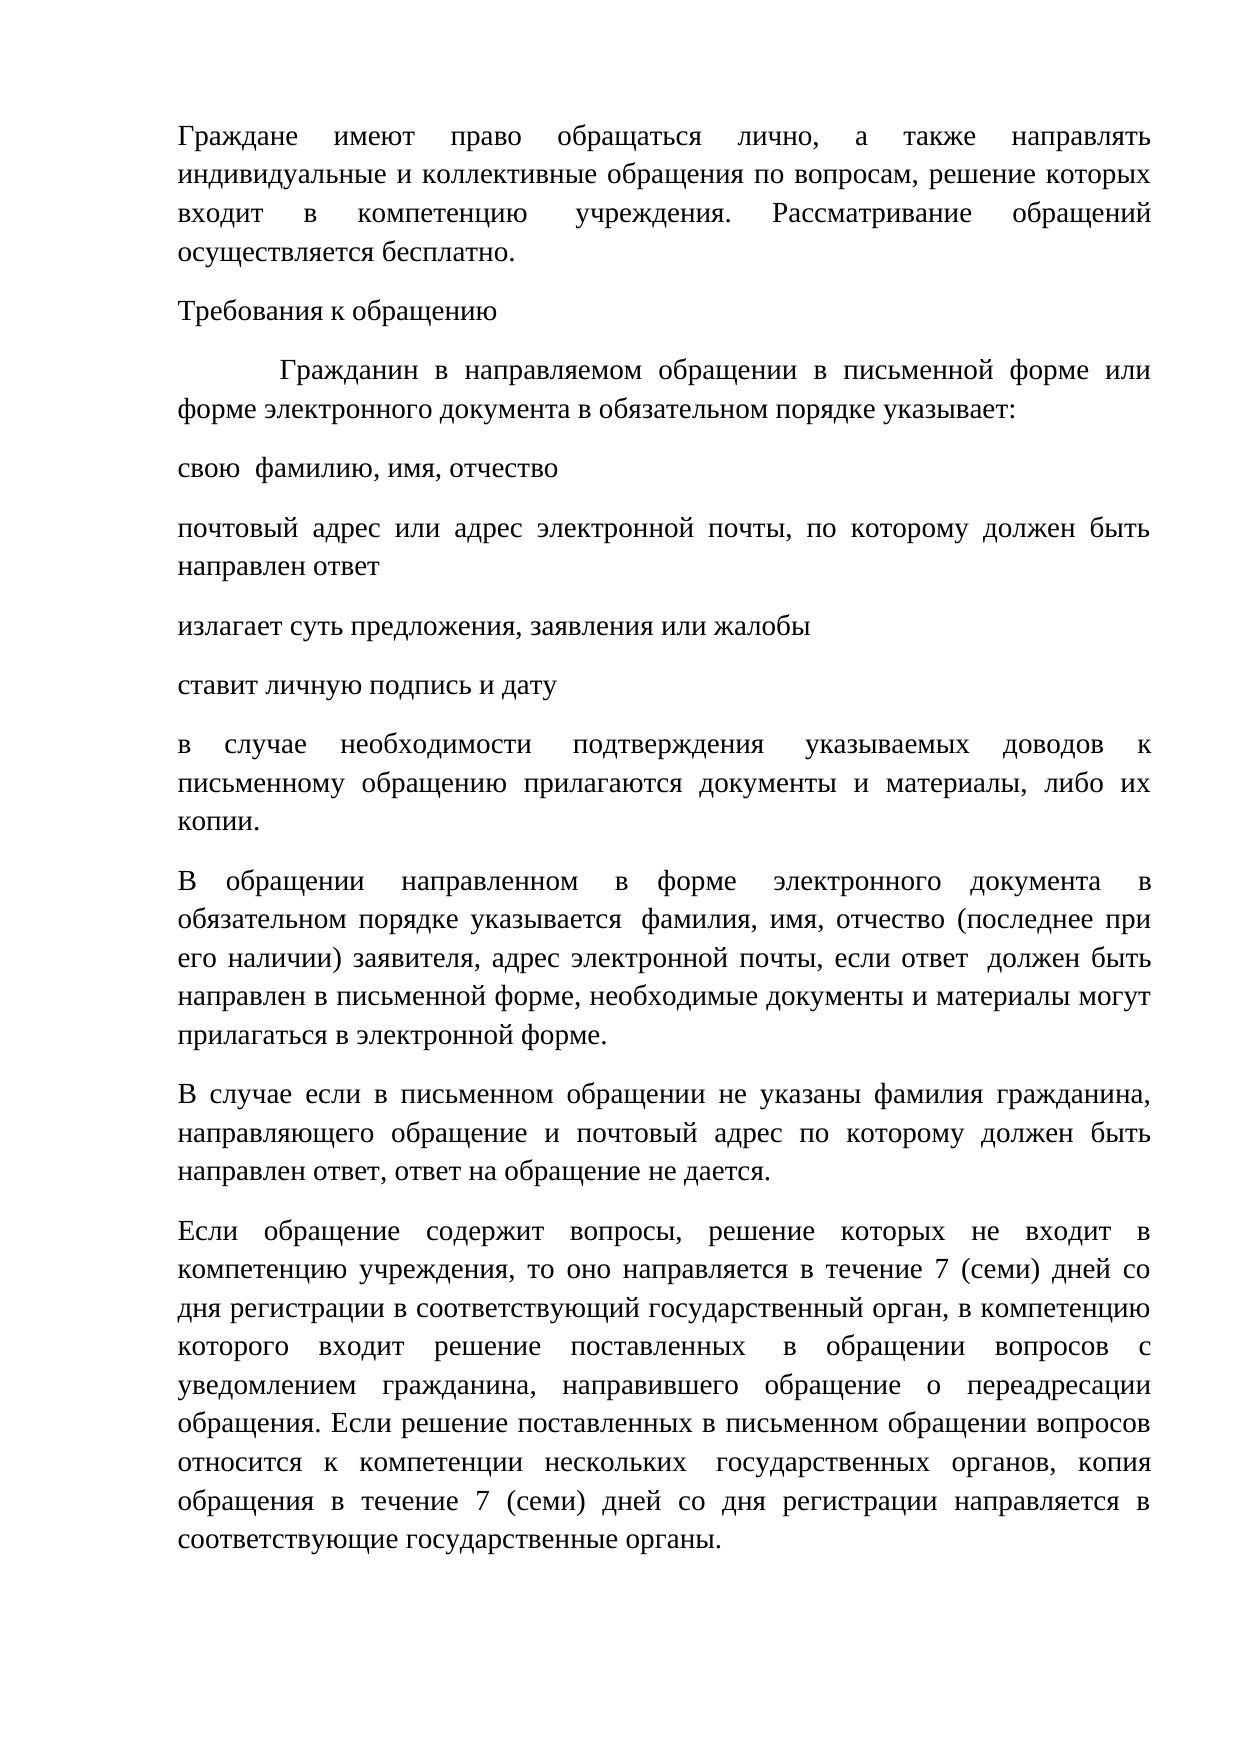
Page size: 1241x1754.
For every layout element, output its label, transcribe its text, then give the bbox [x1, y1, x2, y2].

text Требования к обращению [177, 293, 1152, 327]
text почтовый адрес или адрес электронной почты, по которому должен быть направлен ответ [177, 510, 1152, 582]
text излагает суть предложения, заявления или жалобы [177, 608, 1152, 641]
text Гражданин в направляемом обращении в письменной форме или форме электронного документа в обязательном порядке указывает: [177, 352, 1152, 424]
text в случае необходимости подтверждения указываемых доводов к письменному обращению прилагаются документы и материалы, либо их копии. [177, 726, 1152, 837]
text Граждане имеют право обращаться лично, а также направлять индивидуальные и коллективные обращения по вопросам, решение которых входит в компетенцию учреждения. Рассматривание обращений осуществляется бесплатно. [177, 118, 1152, 267]
text В обращении направленном в форме электронного документа в обязательном порядке указывается фамилия, имя, отчество (последнее при его наличии) заявителя, адрес электронной почты, если ответ должен быть направлен в письменной форме, необходимые документы и материалы могут прилагаться в электронной форме. [177, 863, 1152, 1051]
text свою фамилию, имя, отчество [177, 450, 1152, 484]
text В случае если в письменном обращении не указаны фамилия гражданина, направляющего обращение и почтовый адрес по которому должен быть направлен ответ, ответ на обращение не дается. [177, 1076, 1152, 1187]
text ставит личную подпись и дату [177, 667, 1152, 701]
text Если обращение содержит вопросы, решение которых не входит в компетенцию учреждения, то оно направляется в течение 7 (семи) дней со дня регистрации в соответствующий государственный орган, в компетенцию которого входит решение поставленных в обращении вопросов с уведомлением гражданина, направившего обращение о переадресации обращения. Если решение поставленных в письменном обращении вопросов относится к компетенции нескольких государственных органов, копия обращения в течение 7 (семи) дней со дня регистрации направляется в соответствующие государственные органы. [177, 1213, 1152, 1555]
